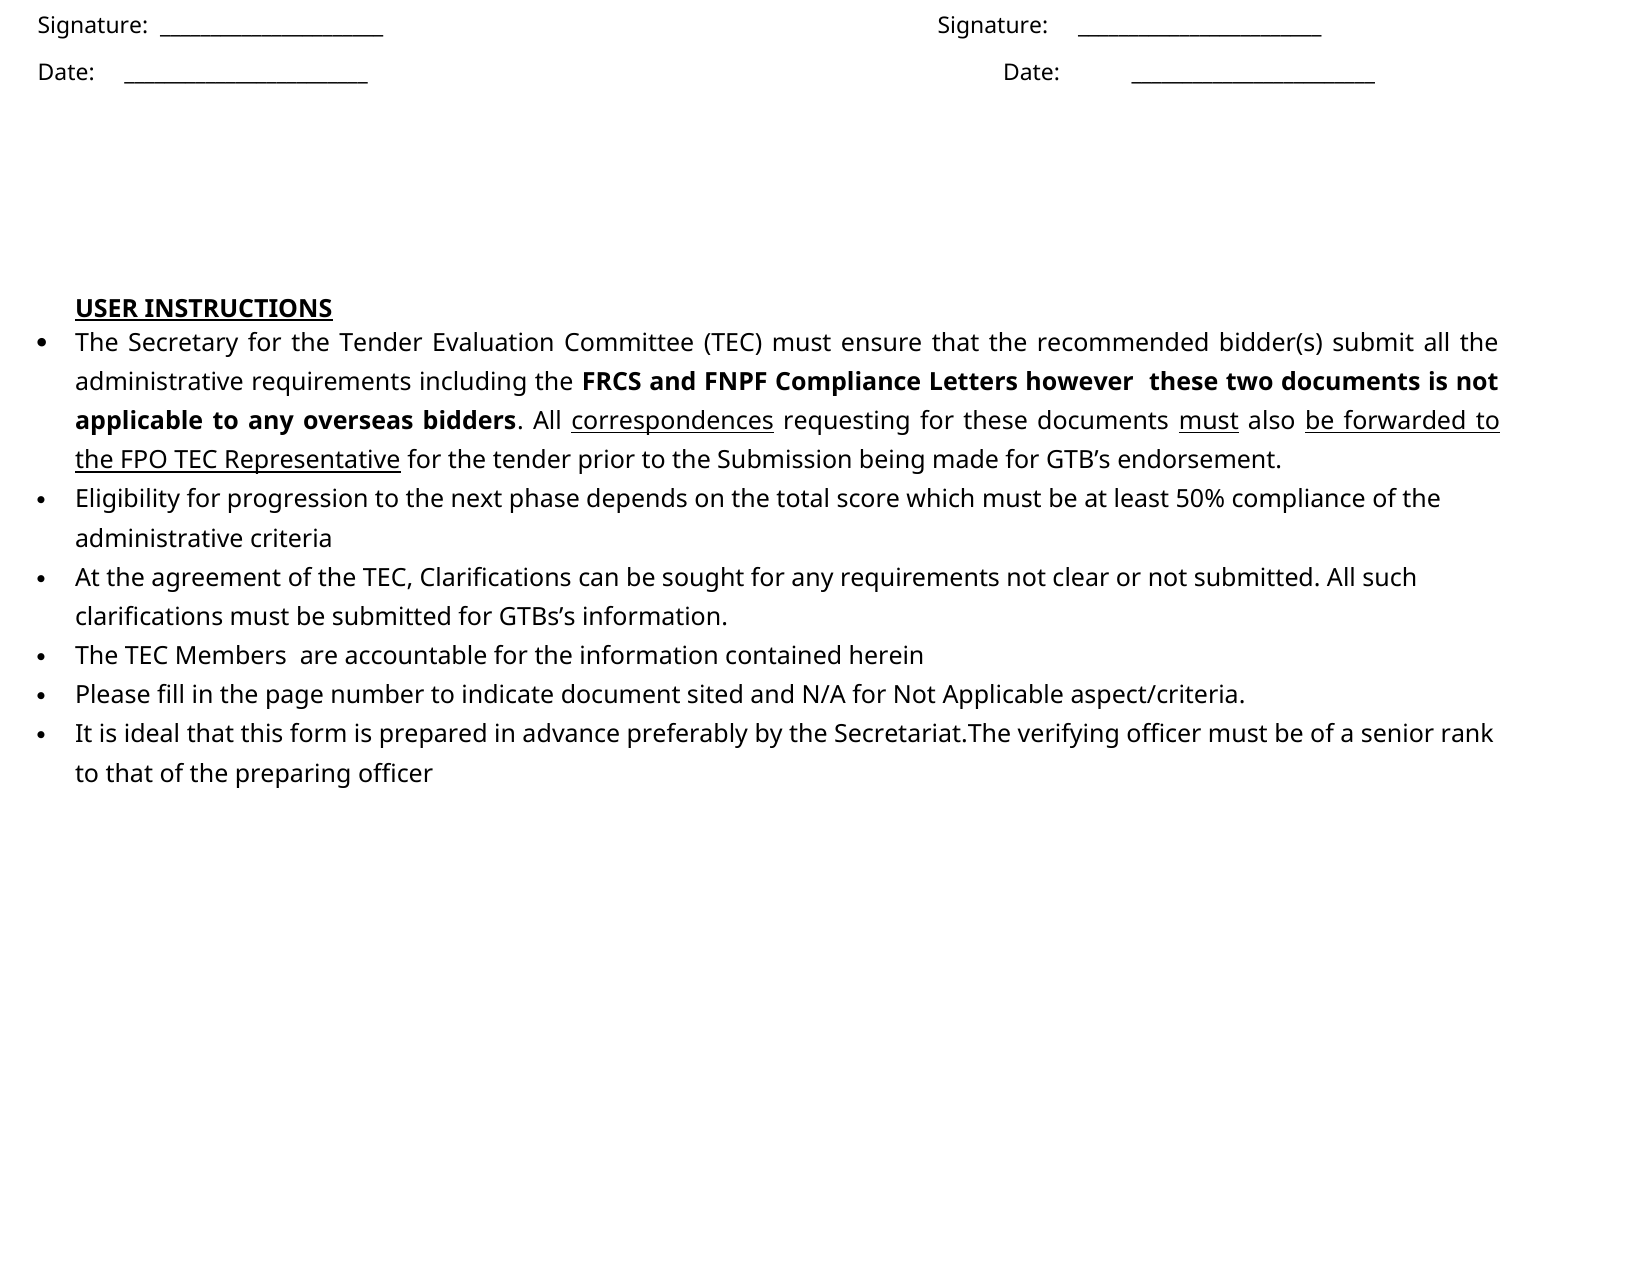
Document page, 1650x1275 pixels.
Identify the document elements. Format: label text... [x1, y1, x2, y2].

list The TEC Members are accountable for the information contained herein [37, 638, 1500, 672]
list It is ideal that this form is prepared in advance preferably by the Secretariat.The verifying officer must be of a senior rank to that of the preparing officer [37, 716, 1500, 789]
list Please fill in the page number to indicate document sited and N/A for Not Applicable aspect/criteria. [37, 677, 1500, 711]
list Eligibility for progression to the next phase depends on the total score which must be at least 50% compliance of the administrative criteria [37, 481, 1500, 554]
list The Secretary for the Tender Evaluation Committee (TEC) must ensure that the recommended bidder(s) submit all the administrative requirements including the FRCS and FNPF Compliance Letters however these two documents is not applicable to any overseas bidders. All correspondences requesting for these documents must also be forwarded to the FPO TEC Representative for the tender prior to the Submission being made for GTB’s endorsement. [37, 324, 1500, 476]
text Date: ________________________ Date: ________________________ [37, 56, 1622, 87]
text USER INSTRUCTIONS [75, 290, 1500, 324]
list At the agreement of the TEC, Clarifications can be sought for any requirements not clear or not submitted. All such clarifications must be submitted for GTBs’s information. [37, 559, 1500, 633]
text Signature: ______________________ Signature: ________________________ [37, 9, 1631, 41]
